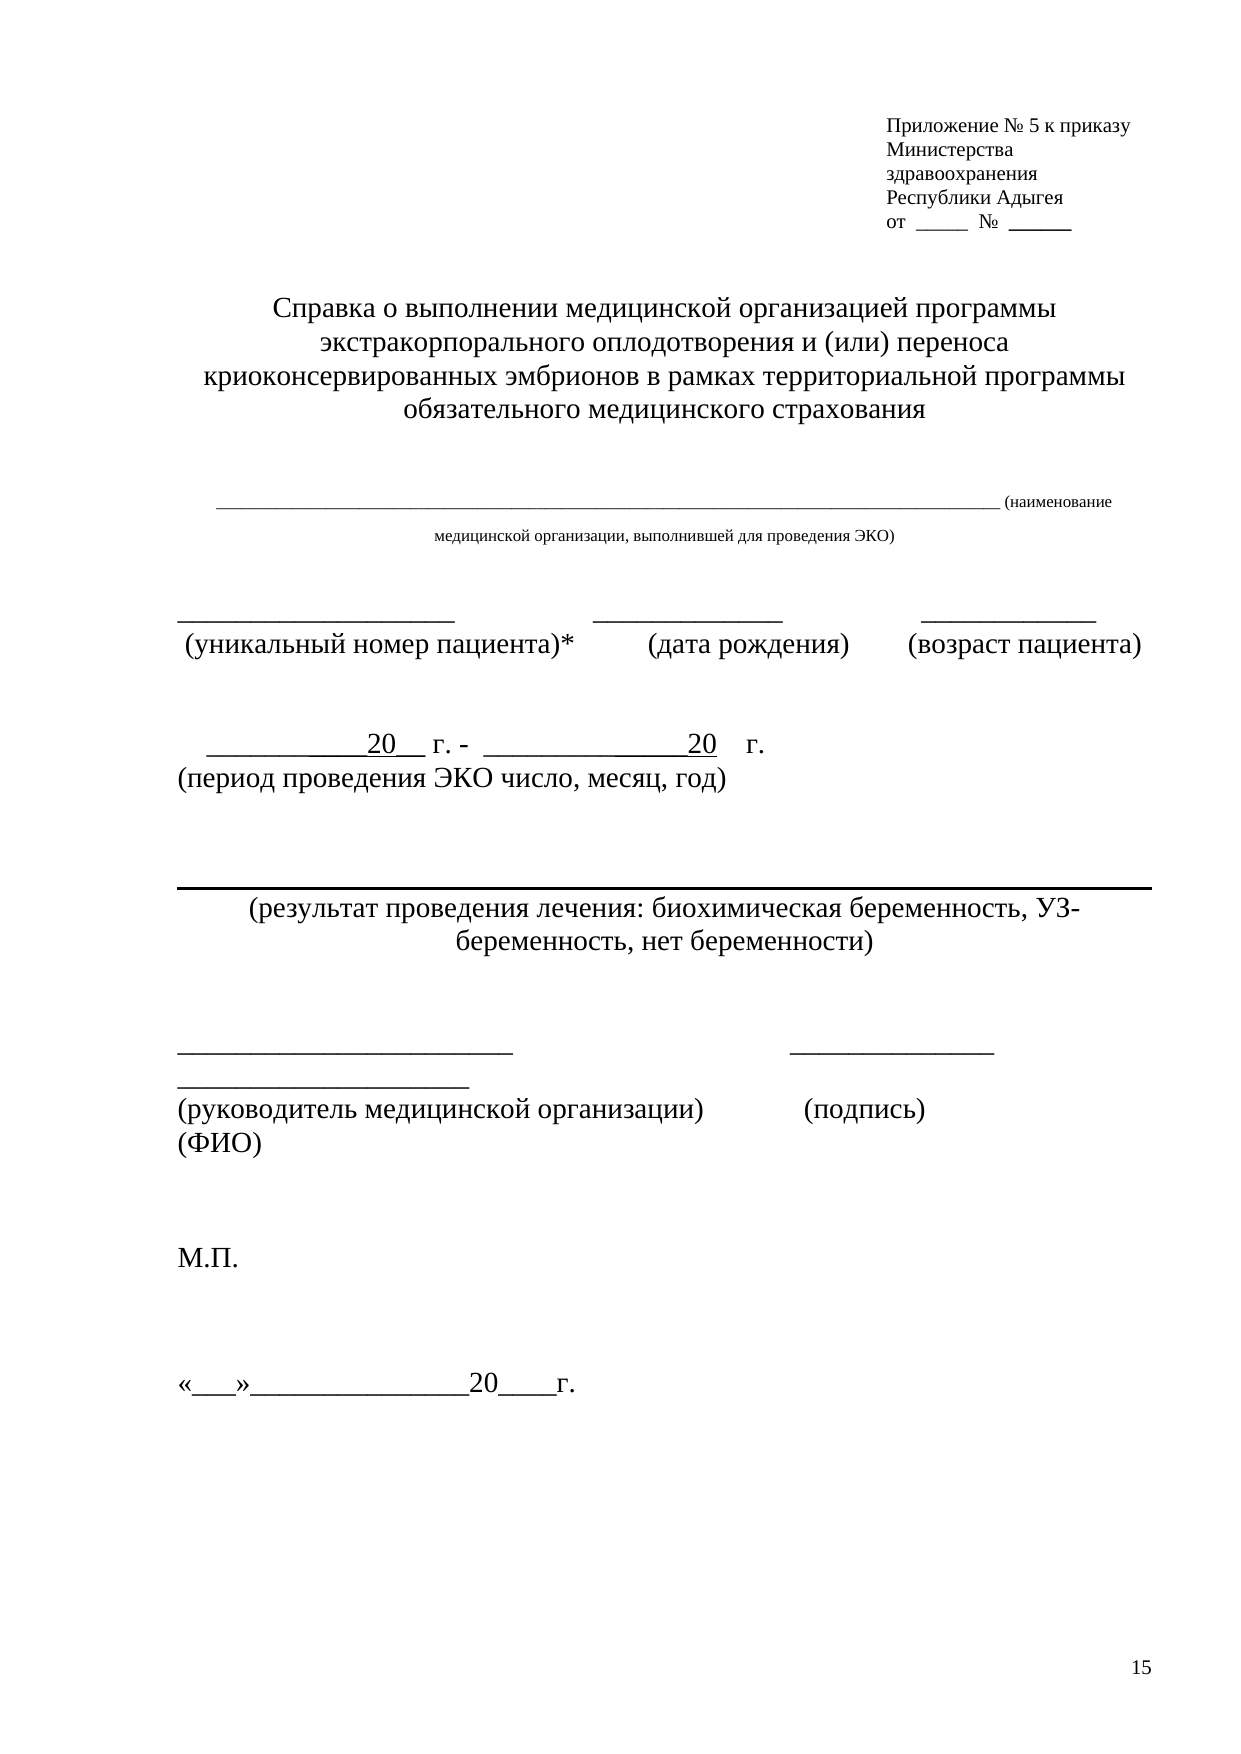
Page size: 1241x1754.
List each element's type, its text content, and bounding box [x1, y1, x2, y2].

text (уникальный номер пациента)* (дата рождения) (возраст пациента) [177, 626, 1152, 659]
text _____________________________________________________________________________________________ (наименование медицинской организации, выполнившей для проведения ЭКО) [177, 492, 1152, 559]
text (руководитель медицинской организации) (подпись) (ФИО) [177, 1091, 1152, 1158]
text «___»_______________20____г. [177, 1341, 1152, 1398]
text Справка о выполнении медицинской организацией программы экстракорпорального оплодотворения и (или) переноса криоконсервированных эмбрионов в рамках территориальной программы обязательного медицинского страхования [177, 291, 1152, 425]
text _______________________ ______________ ____________________ [177, 1024, 1152, 1091]
text (результат проведения лечения: биохимическая беременность, УЗ-беременность, нет беременности) [177, 890, 1152, 957]
title от _____ № ______ [886, 209, 1152, 233]
title Приложение № 5 к приказу [886, 113, 1152, 137]
title Республики Адыгея [886, 185, 1152, 209]
title Министерства здравоохранения [886, 137, 1152, 185]
text ___________20__ г. - ______________20 г. [177, 727, 1152, 760]
text ___________________ _____________ ____________ [177, 592, 1152, 626]
text М.П. [177, 1216, 1152, 1273]
text (период проведения ЭКО число, месяц, год) [177, 760, 1152, 794]
